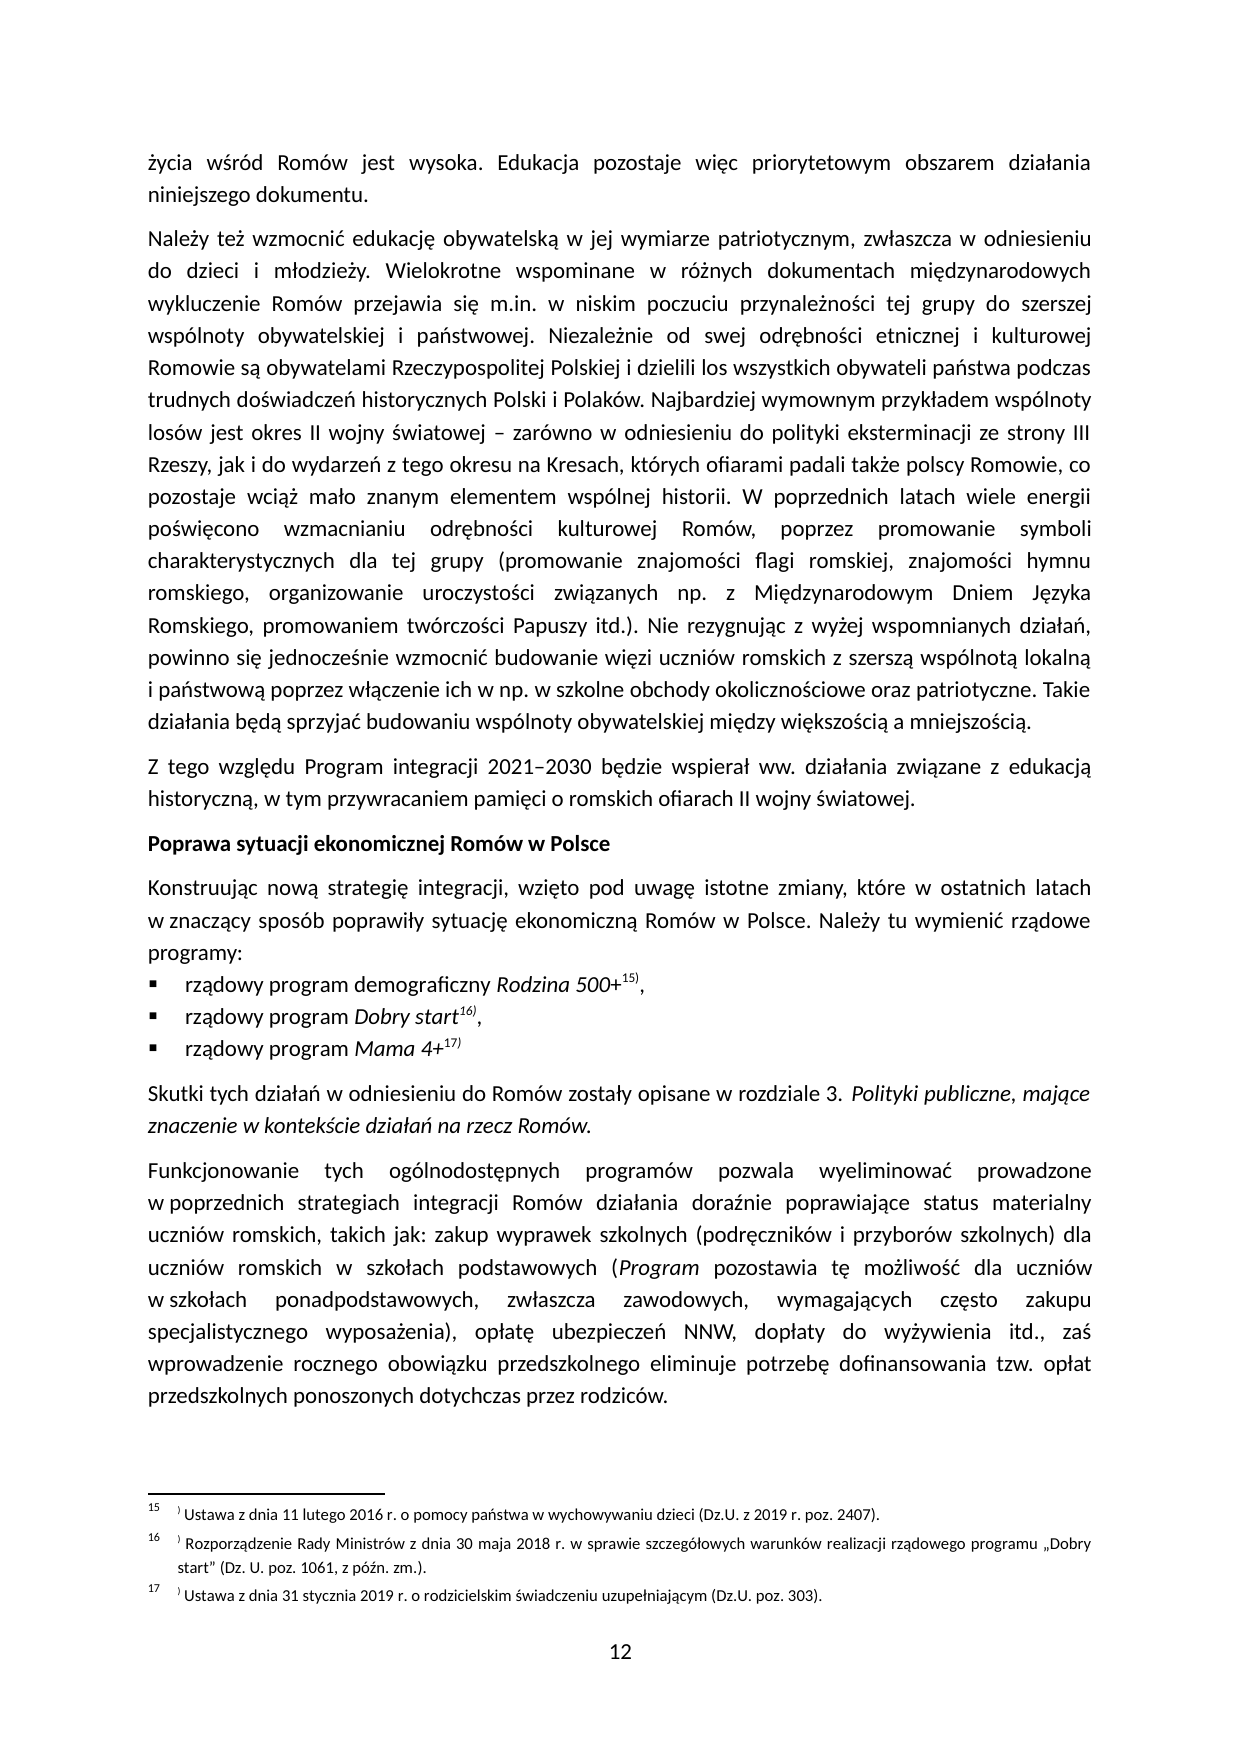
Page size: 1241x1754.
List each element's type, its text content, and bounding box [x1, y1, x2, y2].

list rządowy program demograficzny Rodzina 500+), [148, 970, 1093, 998]
text Z tego względu Program integracji 2021–2030 będzie wspierał ww. działania związane z edukacją historyczną, w tym przywracaniem pamięci o romskich ofiarach II wojny światowej. [148, 752, 1093, 812]
text Konstruując nową strategię integracji, wzięto pod uwagę istotne zmiany, które w ostatnich latach w znaczący sposób poprawiły sytuację ekonomiczną Romów w Polsce. Należy tu wymienić rządowe programy: [148, 873, 1093, 966]
text Należy też wzmocnić edukację obywatelską w jej wymiarze patriotycznym, zwłaszcza w odniesieniu do dzieci i młodzieży. Wielokrotne wspominane w różnych dokumentach międzynarodowych wykluczenie Romów przejawia się m.in. w niskim poczuciu przynależności tej grupy do szerszej wspólnoty obywatelskiej i państwowej. Niezależnie od swej odrębności etnicznej i kulturowej Romowie są obywatelami Rzeczypospolitej Polskiej i dzielili los wszystkich obywateli państwa podczas trudnych doświadczeń historycznych Polski i Polaków. Najbardziej wymownym przykładem wspólnoty losów jest okres II wojny światowej – zarówno w odniesieniu do polityki eksterminacji ze strony III Rzeszy, jak i do wydarzeń z tego okresu na Kresach, których ofiarami padali także polscy Romowie, co pozostaje wciąż mało znanym elementem wspólnej historii. W poprzednich latach wiele energii poświęcono wzmacnianiu odrębności kulturowej Romów, poprzez promowanie symboli charakterystycznych dla tej grupy (promowanie znajomości flagi romskiej, znajomości hymnu romskiego, organizowanie uroczystości związanych np. z Międzynarodowym Dniem Języka Romskiego, promowaniem twórczości Papuszy itd.). Nie rezygnując z wyżej wspomnianych działań, powinno się jednocześnie wzmocnić budowanie więzi uczniów romskich z szerszą wspólnotą lokalną i państwową poprzez włączenie ich w np. w szkolne obchody okolicznościowe oraz patriotyczne. Takie działania będą sprzyjać budowaniu wspólnoty obywatelskiej między większością a mniejszością. [148, 224, 1093, 735]
list rządowy program Dobry start), [148, 1002, 1093, 1030]
text Poprawa sytuacji ekonomicznej Romów w Polsce [148, 829, 1093, 857]
text Skutki tych działań w odniesieniu do Romów zostały opisane w rozdziale 3. Polityki publiczne, mające znaczenie w kontekście działań na rzecz Romów. [148, 1079, 1093, 1139]
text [148, 148, 1093, 208]
text Funkcjonowanie tych ogólnodostępnych programów pozwala wyeliminować prowadzone w poprzednich strategiach integracji Romów działania doraźnie poprawiające status materialny uczniów romskich, takich jak: zakup wyprawek szkolnych (podręczników i przyborów szkolnych) dla uczniów romskich w szkołach podstawowych (Program pozostawia tę możliwość dla uczniów w szkołach ponadpodstawowych, zwłaszcza zawodowych, wymagających często zakupu specjalistycznego wyposażenia), opłatę ubezpieczeń NNW, dopłaty do wyżywienia itd., zaś wprowadzenie rocznego obowiązku przedszkolnego eliminuje potrzebę dofinansowania tzw. opłat przedszkolnych ponoszonych dotychczas przez rodziców. [148, 1156, 1093, 1409]
list rządowy program Mama 4+) [148, 1034, 1093, 1062]
